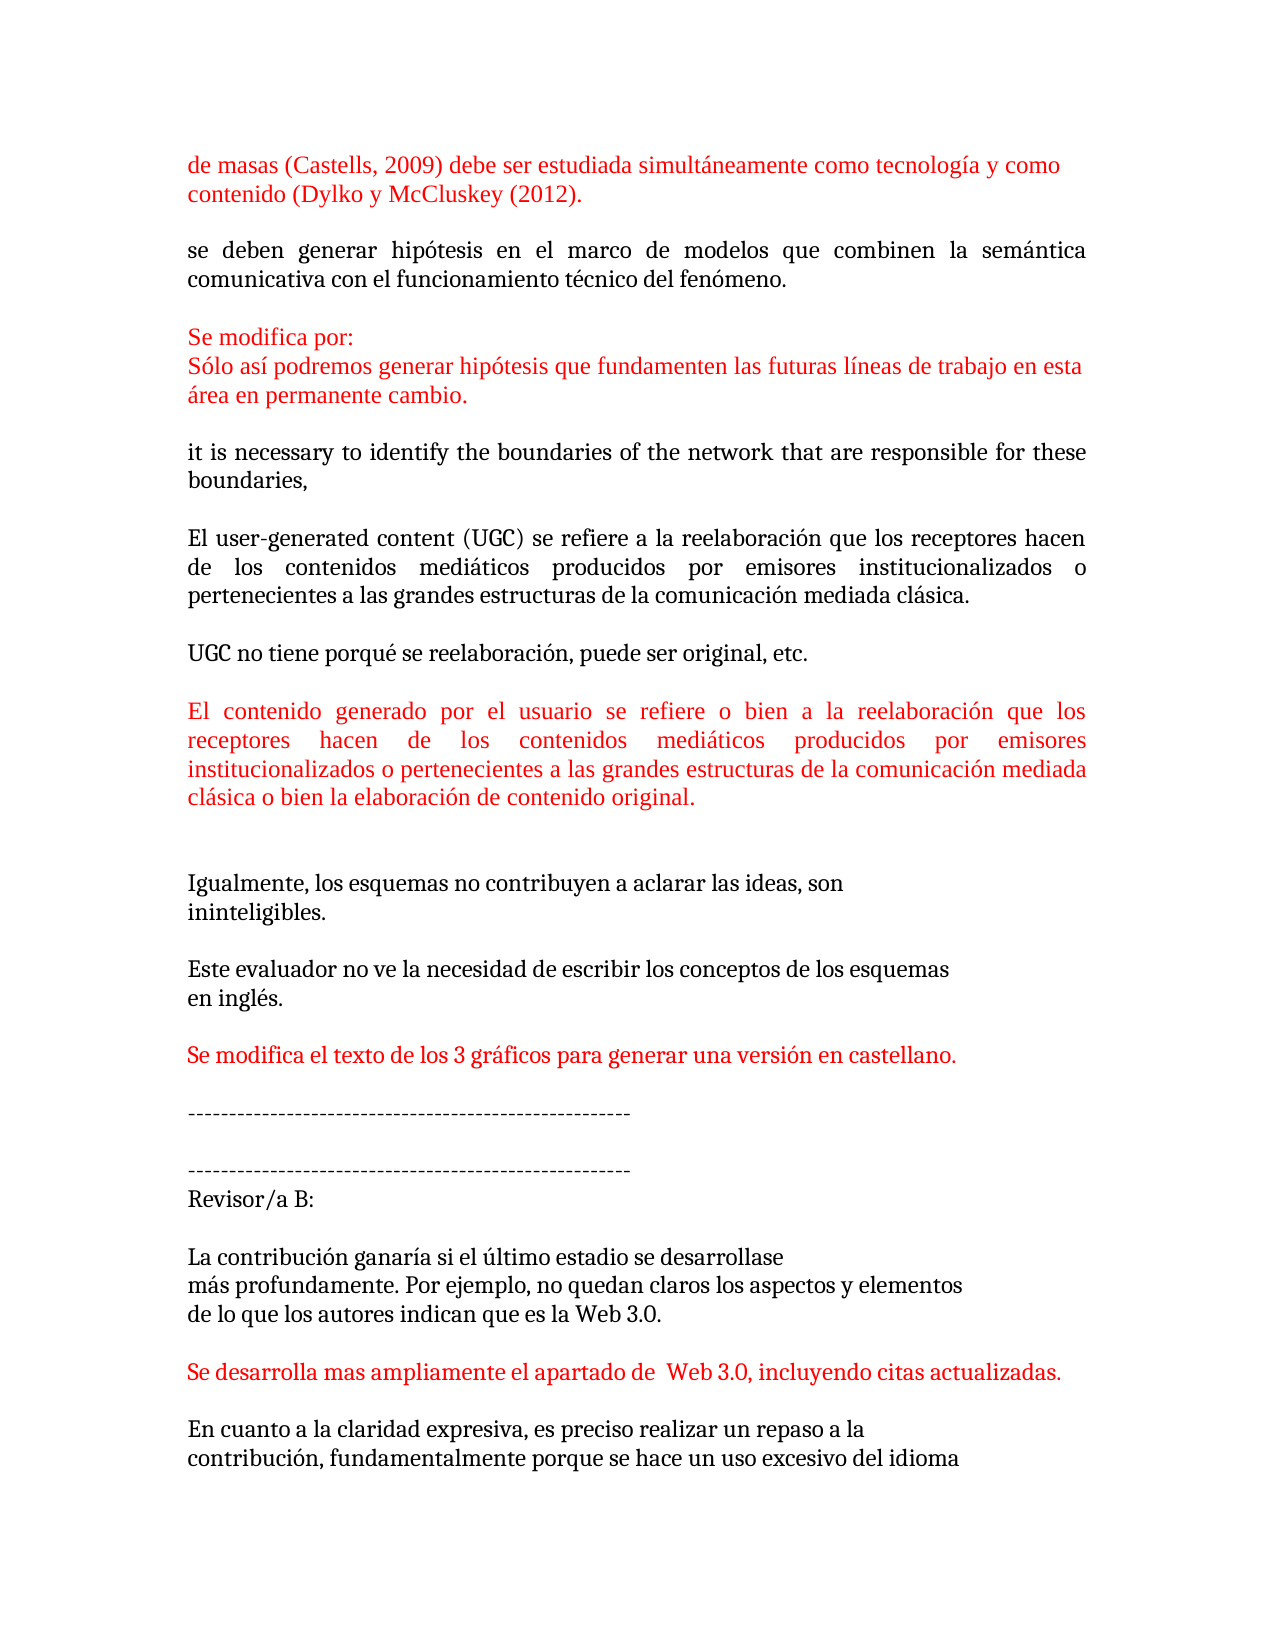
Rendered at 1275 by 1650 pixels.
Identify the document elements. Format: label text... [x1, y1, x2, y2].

text ininteligibles. [187, 897, 1087, 926]
text ------------------------------------------------------ [187, 1156, 1087, 1185]
text en inglés. [187, 984, 1087, 1012]
text de lo que los autores indican que es la Web 3.0. [187, 1300, 1087, 1329]
text El contenido generado por el usuario se refiere o bien a la reelaboración que los receptores hacen de los contenidos mediáticos producidos por emisores institucionalizados o pertenecientes a las grandes estructuras de la comunicación mediada clásica o bien la elaboración de contenido original. [187, 696, 1087, 811]
text Se modifica por: [187, 322, 1087, 351]
text En cuanto a la claridad expresiva, es preciso realizar un repaso a la [187, 1415, 1087, 1444]
text La contribución ganaría si el último estadio se desarrollase [187, 1242, 1087, 1271]
text it is necessary to identify the boundaries of the network that are responsible for these boundaries, [187, 437, 1087, 495]
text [187, 150, 1087, 207]
text se deben generar hipótesis en el marco de modelos que combinen la semántica comunicativa con el funcionamiento técnico del fenómeno. [187, 236, 1087, 294]
text Se desarrolla mas ampliamente el apartado de Web 3.0, incluyendo citas actualizadas. [187, 1357, 1087, 1386]
text UGC no tiene porqué se reelaboración, puede ser original, etc. [187, 639, 1087, 667]
text ------------------------------------------------------ [187, 1099, 1087, 1127]
text El user-generated content (UGC) se refiere a la reelaboración que los receptores hacen de los contenidos mediáticos producidos por emisores institucionalizados o pertenecientes a las grandes estructuras de la comunicación mediada clásica. [187, 524, 1087, 610]
text Igualmente, los esquemas no contribuyen a aclarar las ideas, son [187, 869, 1087, 897]
text contribución, fundamentalmente porque se hace un uso excesivo del idioma [187, 1444, 1087, 1472]
text más profundamente. Por ejemplo, no quedan claros los aspectos y elementos [187, 1271, 1087, 1300]
text Sólo así podremos generar hipótesis que fundamenten las futuras líneas de trabajo en esta área en permanente cambio. [187, 351, 1087, 409]
text Revisor/a B: [187, 1185, 1087, 1214]
text Se modifica el texto de los 3 gráficos para generar una versión en castellano. [187, 1041, 1087, 1070]
text Este evaluador no ve la necesidad de escribir los conceptos de los esquemas [187, 955, 1087, 984]
